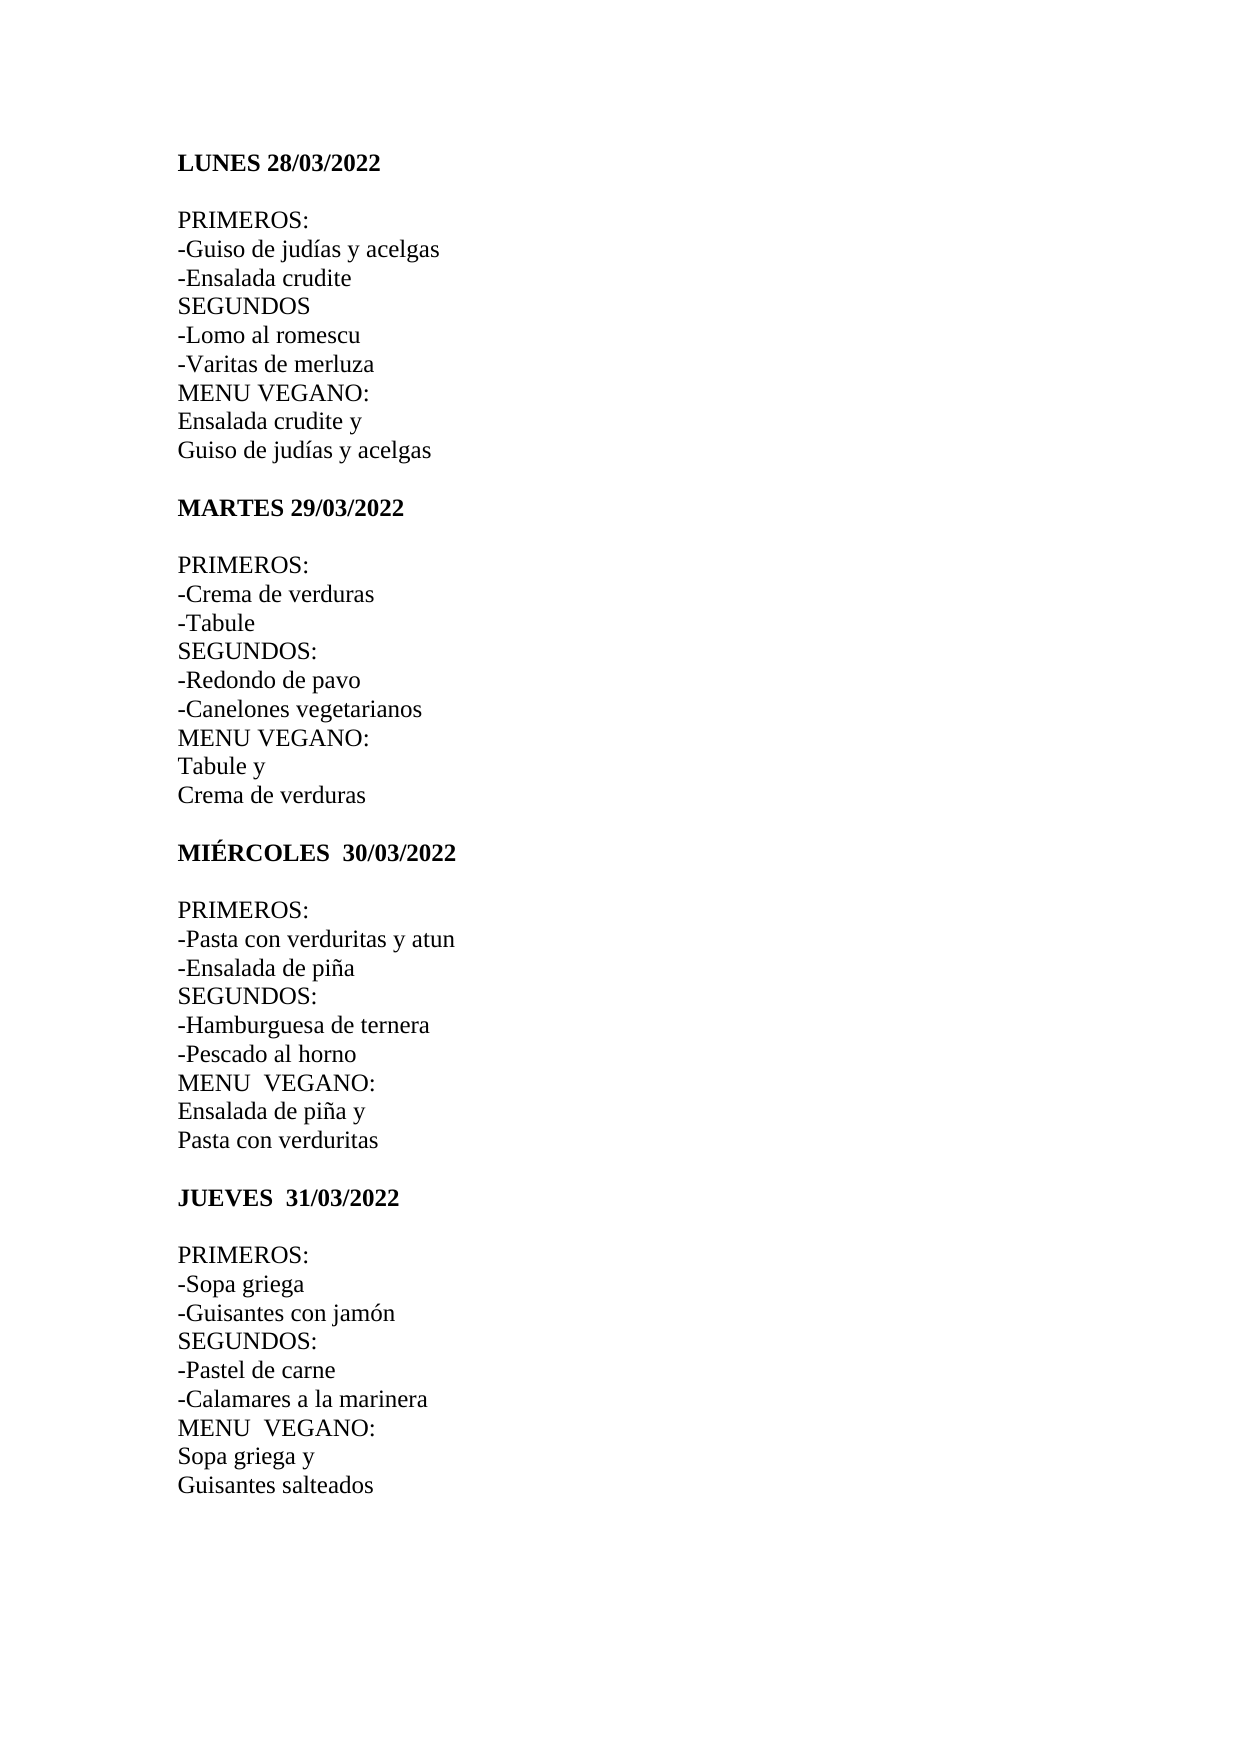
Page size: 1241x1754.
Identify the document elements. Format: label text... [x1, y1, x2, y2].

text -Varitas de merluza [177, 349, 1063, 378]
text SEGUNDOS [177, 291, 1063, 320]
text Guisantes salteados [177, 1470, 1063, 1499]
text -Pescado al horno [177, 1039, 1063, 1068]
text -Guisantes con jamón [177, 1298, 1063, 1326]
text MENU VEGANO: [177, 1068, 1063, 1096]
text Crema de verduras [177, 780, 1063, 809]
text MENU VEGANO: [177, 1413, 1063, 1441]
text -Pastel de carne [177, 1355, 1063, 1384]
text -Canelones vegetarianos [177, 694, 1063, 723]
text -Ensalada crudite [177, 263, 1063, 291]
text -Tabule [177, 608, 1063, 636]
text SEGUNDOS: [177, 1326, 1063, 1355]
text -Hamburguesa de ternera [177, 1010, 1063, 1039]
text LUNES 28/03/2022 [177, 148, 1063, 176]
text -Redondo de pavo [177, 665, 1063, 694]
text -Crema de verduras [177, 579, 1063, 608]
text SEGUNDOS: [177, 636, 1063, 665]
text JUEVES 31/03/2022 [177, 1183, 1063, 1211]
text PRIMEROS: [177, 550, 1063, 579]
text MIÉRCOLES 30/03/2022 [177, 838, 1063, 866]
text PRIMEROS: [177, 205, 1063, 234]
text -Ensalada de piña [177, 953, 1063, 981]
text SEGUNDOS: [177, 981, 1063, 1010]
text -Calamares a la marinera [177, 1384, 1063, 1413]
text -Pasta con verduritas y atun [177, 924, 1063, 953]
text MENU VEGANO: [177, 723, 1063, 751]
text PRIMEROS: [177, 1240, 1063, 1269]
text -Guiso de judías y acelgas [177, 234, 1063, 263]
text Ensalada crudite y [177, 406, 1063, 435]
text Tabule y [177, 751, 1063, 780]
text Sopa griega y [177, 1441, 1063, 1470]
text PRIMEROS: [177, 895, 1063, 924]
text -Sopa griega [177, 1269, 1063, 1298]
text Guiso de judías y acelgas [177, 435, 1063, 464]
text Ensalada de piña y [177, 1096, 1063, 1125]
text Pasta con verduritas [177, 1125, 1063, 1154]
text MARTES 29/03/2022 [177, 493, 1063, 521]
text MENU VEGANO: [177, 378, 1063, 406]
text -Lomo al romescu [177, 320, 1063, 349]
